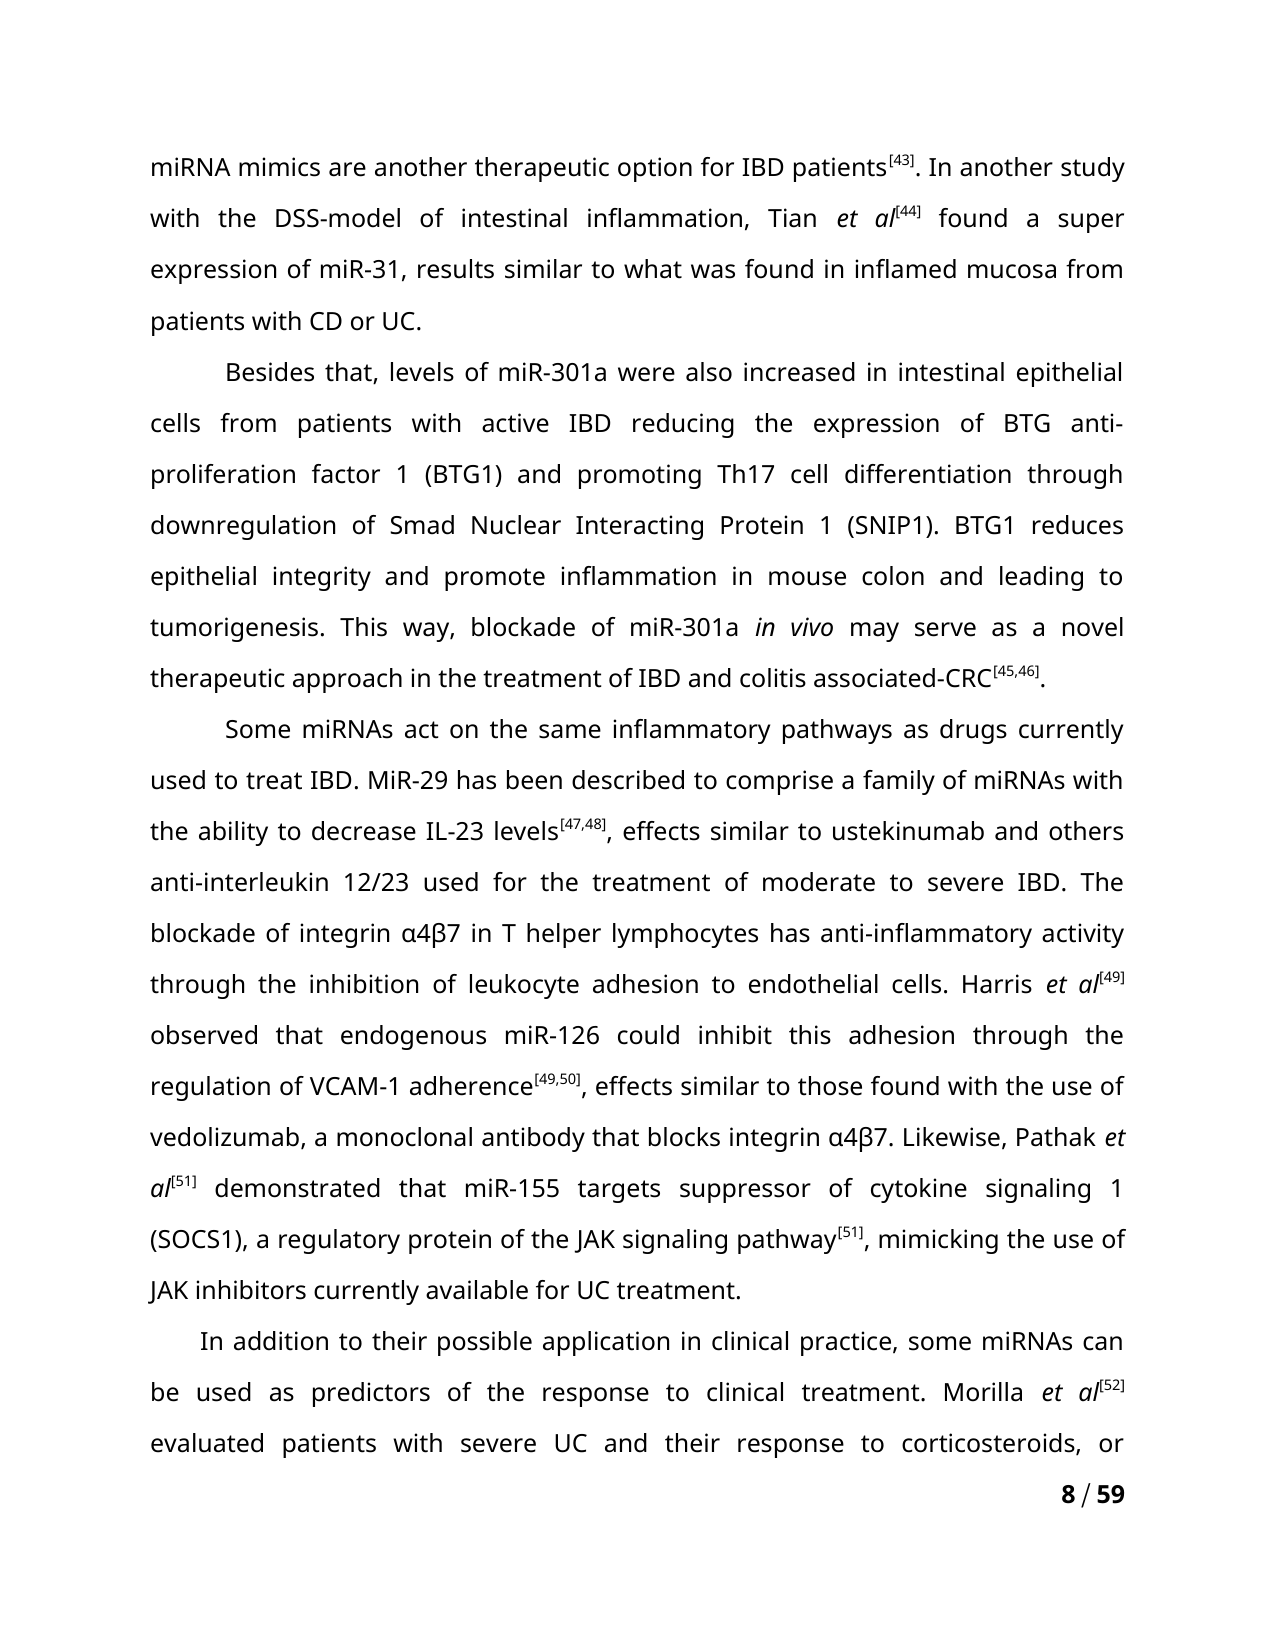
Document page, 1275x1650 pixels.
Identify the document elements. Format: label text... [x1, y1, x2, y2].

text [150, 150, 1125, 337]
text Some miRNAs act on the same inflammatory pathways as drugs currently used to treat IBD. MiR-29 has been described to comprise a family of miRNAs with the ability to decrease IL-23 levels[47,48], effects similar to ustekinumab and others anti-interleukin 12/23 used for the treatment of moderate to severe IBD. The blockade of integrin α4β7 in T helper lymphocytes has anti-inflammatory activity through the inhibition of leukocyte adhesion to endothelial cells. Harris et al[49] observed that endogenous miR-126 could inhibit this adhesion through the regulation of VCAM-1 adherence[49,50], effects similar to those found with the use of vedolizumab, a monoclonal antibody that blocks integrin α4β7. Likewise, Pathak et al[51] demonstrated that miR-155 targets suppressor of cytokine signaling 1 (SOCS1), a regulatory protein of the JAK signaling pathway[51], mimicking the use of JAK inhibitors currently available for UC treatment. [150, 711, 1125, 1307]
text Besides that, levels of miR-301a were also increased in intestinal epithelial cells from patients with active IBD reducing the expression of BTG anti-proliferation factor 1 (BTG1) and promoting Th17 cell differentiation through downregulation of Smad Nuclear Interacting Protein 1 (SNIP1). BTG1 reduces epithelial integrity and promote inflammation in mouse colon and leading to tumorigenesis. This way, blockade of miR-301a in vivo may serve as a novel therapeutic approach in the treatment of IBD and colitis associated-CRC[45,46]. [150, 354, 1125, 694]
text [150, 1324, 1125, 1460]
